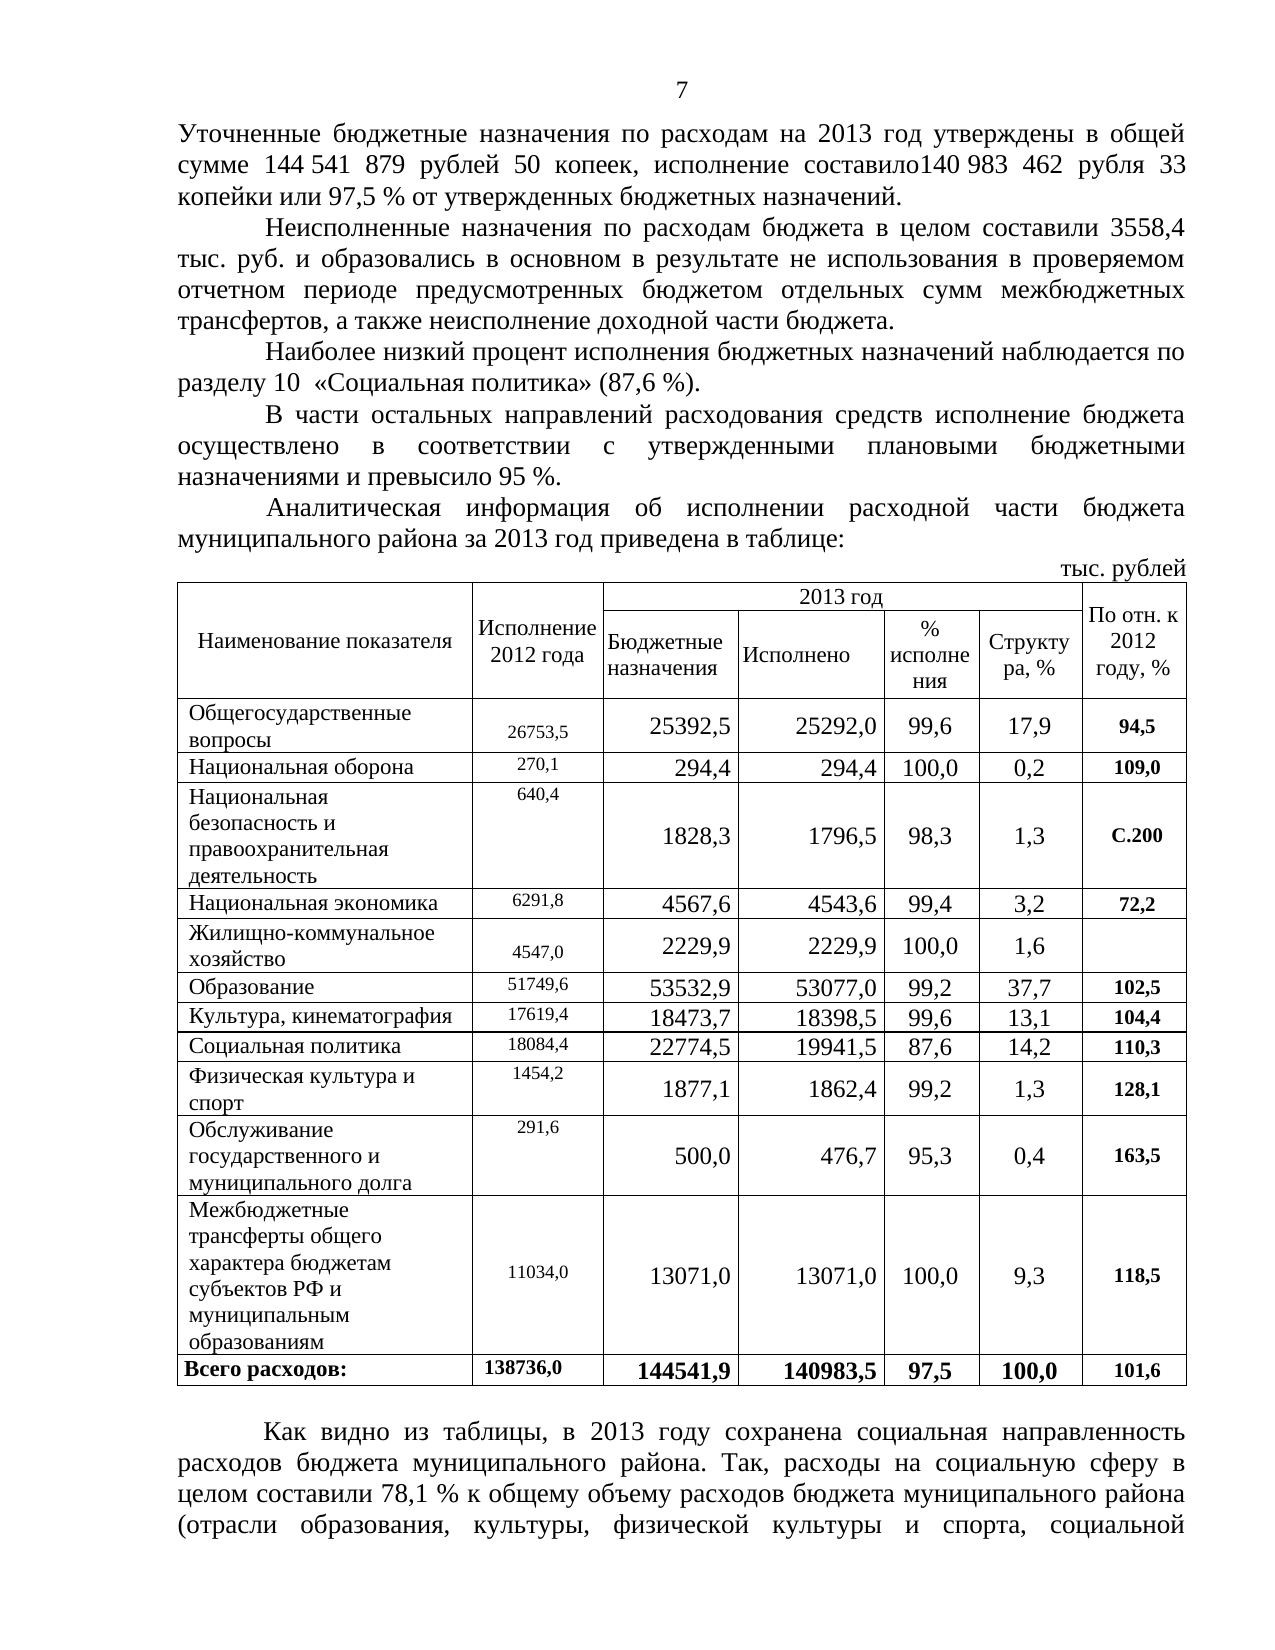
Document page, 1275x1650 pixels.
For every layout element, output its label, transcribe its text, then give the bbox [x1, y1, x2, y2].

table_header Исполнение 2012 года [473, 583, 603, 698]
table_cell 1,6 [980, 919, 1082, 972]
table_cell 53532,9 [604, 973, 738, 1002]
table_cell 17619,4 [473, 1003, 603, 1031]
table_cell 1862,4 [739, 1062, 884, 1115]
table_cell 104,4 [1083, 1003, 1186, 1031]
table_cell [1083, 919, 1186, 972]
table_cell 6291,8 [473, 889, 603, 918]
table_cell 99,2 [885, 973, 979, 1002]
table_cell 0,4 [980, 1116, 1082, 1195]
table_cell 0,2 [980, 753, 1082, 782]
table_cell 128,1 [1083, 1062, 1186, 1115]
table_cell 25292,0 [739, 699, 884, 752]
table_cell 25392,5 [604, 699, 738, 752]
table_cell 26753,5 [473, 699, 603, 752]
table_cell 18084,4 [473, 1033, 603, 1061]
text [177, 1415, 1186, 1539]
text Наиболее низкий процент исполнения бюджетных назначений наблюдается по разделу 10 «Социальная политика» (87,6 %). [177, 335, 1186, 398]
table_cell 13071,0 [739, 1196, 884, 1354]
table_cell 1,3 [980, 783, 1082, 888]
table_header По отн. к 2012 году, % [1083, 583, 1186, 698]
table_cell 100,0 [885, 753, 979, 782]
table_cell Национальная безопасность и правоохранительная деятельность [178, 783, 472, 888]
table_cell 97,5 [885, 1355, 979, 1385]
table_cell 163,5 [1083, 1116, 1186, 1195]
table_cell 640,4 [473, 783, 603, 888]
table_cell 1,3 [980, 1062, 1082, 1115]
table_cell 37,7 [980, 973, 1082, 1002]
table_cell 87,6 [885, 1033, 979, 1061]
table_cell Обслуживание государственного и муниципального долга [178, 1116, 472, 1195]
table_cell Межбюджетные трансферты общего характера бюджетам субъектов РФ и муниципальным образованиям [178, 1196, 472, 1354]
table_cell 140983,5 [739, 1355, 884, 1385]
table_cell 4543,6 [739, 889, 884, 918]
table_cell 270,1 [473, 753, 603, 782]
table_cell Физическая культура и спорт [178, 1062, 472, 1115]
table_cell 99,4 [885, 889, 979, 918]
table_cell Бюджетные назначения [604, 611, 738, 698]
table_cell 94,5 [1083, 699, 1186, 752]
table_cell 51749,6 [473, 973, 603, 1002]
table_cell 19941,5 [739, 1033, 884, 1061]
table_cell 4567,6 [604, 889, 738, 918]
table_cell 118,5 [1083, 1196, 1186, 1354]
table_cell 1796,5 [739, 783, 884, 888]
table_cell Национальная оборона [178, 753, 472, 782]
table_cell 100,0 [885, 1196, 979, 1354]
table_cell Общегосударственные вопросы [178, 699, 472, 752]
table_cell 1454,2 [473, 1062, 603, 1115]
table_cell 2229,9 [739, 919, 884, 972]
table_cell 95,3 [885, 1116, 979, 1195]
table_cell 9,3 [980, 1196, 1082, 1354]
table_cell 1877,1 [604, 1062, 738, 1115]
table_cell 14,2 [980, 1033, 1082, 1061]
table_cell Социальная политика [178, 1033, 472, 1061]
table_cell 101,6 [1083, 1355, 1186, 1385]
table_cell % исполнения [885, 611, 979, 698]
text тыс. рублей [177, 553, 1186, 582]
table_cell 22774,5 [604, 1033, 738, 1061]
table_cell 13,1 [980, 1003, 1082, 1031]
text Уточненные бюджетные назначения по расходам на 2013 год утверждены в общей сумме 144 541 879 рублей 50 копеек, исполнение составило140 983 462 рубля 33 копейки или 97,5 % от утвержденных бюджетных назначений. [177, 117, 1186, 211]
table_cell 138736,0 [473, 1355, 603, 1385]
table_cell Образование [178, 973, 472, 1002]
table_cell 99,6 [885, 699, 979, 752]
table_header 2013 год [604, 583, 1082, 609]
table_cell 72,2 [1083, 889, 1186, 918]
table_cell 100,0 [980, 1355, 1082, 1385]
table_cell 2229,9 [604, 919, 738, 972]
table_header Наименование показателя [178, 583, 472, 698]
table_cell 18398,5 [739, 1003, 884, 1031]
table_cell 1828,3 [604, 783, 738, 888]
table_cell 294,4 [604, 753, 738, 782]
table_cell Жилищно-коммунальное хозяйство [178, 919, 472, 972]
table_cell С.200 [1083, 783, 1186, 888]
table_cell 102,5 [1083, 973, 1186, 1002]
table_cell Всего расходов: [178, 1355, 472, 1385]
table_cell 13071,0 [604, 1196, 738, 1354]
text Неисполненные назначения по расходам бюджета в целом составили 3558,4 тыс. руб. и образовались в основном в результате не использования в проверяемом отчетном периоде предусмотренных бюджетом отдельных сумм межбюджетных трансфертов, а также неисполнение доходной части бюджета. [177, 211, 1186, 335]
table_cell 291,6 [473, 1116, 603, 1195]
table_cell 98,3 [885, 783, 979, 888]
table_cell 109,0 [1083, 753, 1186, 782]
table_cell Структура, % [980, 611, 1082, 698]
table_cell Национальная экономика [178, 889, 472, 918]
table_cell 294,4 [739, 753, 884, 782]
table_cell 18473,7 [604, 1003, 738, 1031]
table_cell 99,2 [885, 1062, 979, 1115]
table_cell Исполнено [739, 611, 884, 698]
table_cell Культура, кинематография [178, 1003, 472, 1031]
table_cell 17,9 [980, 699, 1082, 752]
table_cell 100,0 [885, 919, 979, 972]
table_cell 4547,0 [473, 919, 603, 972]
table_cell 144541,9 [604, 1355, 738, 1385]
table_cell 99,6 [885, 1003, 979, 1031]
text Аналитическая информация об исполнении расходной части бюджета муниципального района за 2013 год приведена в таблице: [177, 491, 1186, 553]
table_cell 476,7 [739, 1116, 884, 1195]
table_cell 3,2 [980, 889, 1082, 918]
table_cell 110,3 [1083, 1033, 1186, 1061]
text В части остальных направлений расходования средств исполнение бюджета осуществлено в соответствии с утвержденными плановыми бюджетными назначениями и превысило 95 %. [177, 398, 1186, 491]
table_cell 500,0 [604, 1116, 738, 1195]
table_cell 53077,0 [739, 973, 884, 1002]
table_cell 11034,0 [473, 1196, 603, 1354]
